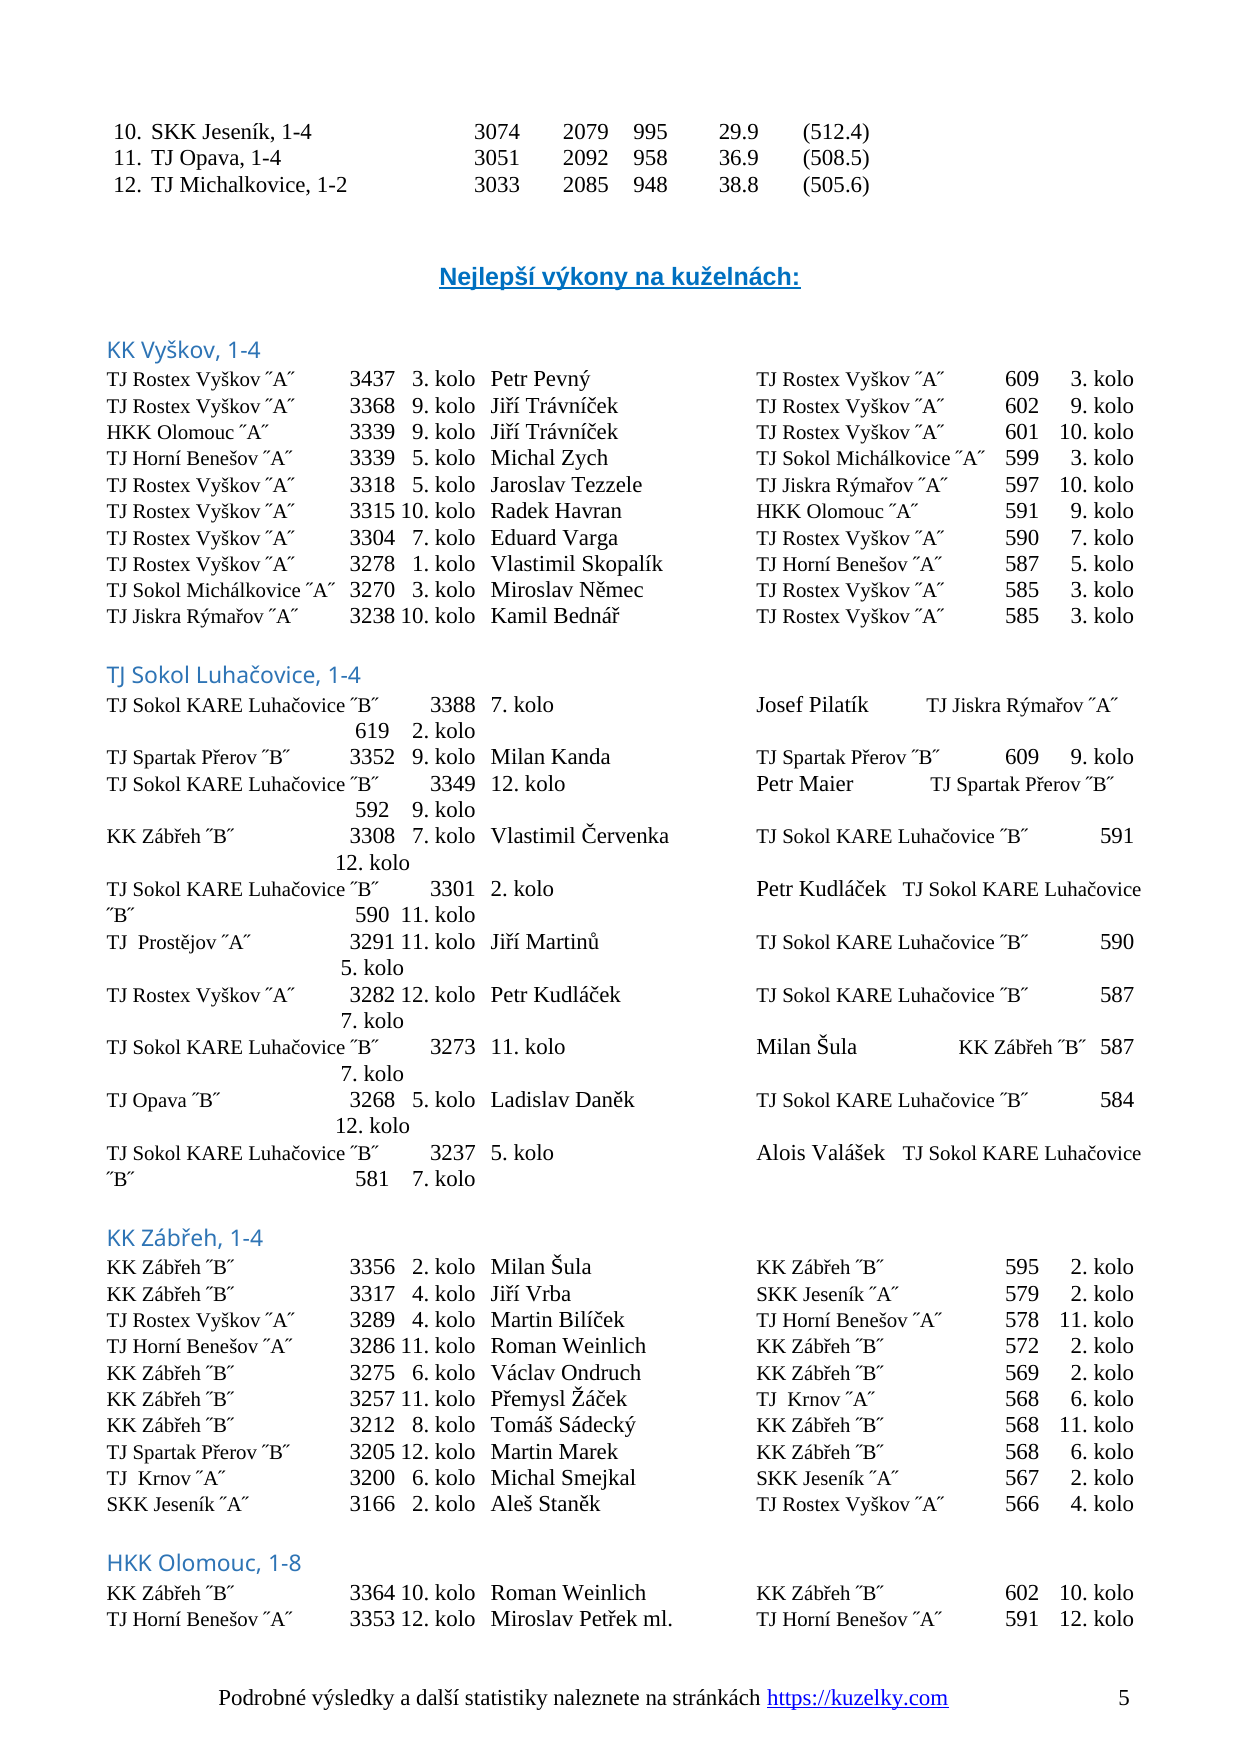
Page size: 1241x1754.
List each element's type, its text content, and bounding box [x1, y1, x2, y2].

text TJ Rostex Vyškov ˝A˝ 3315 10. kolo Radek Havran HKK Olomouc ˝A˝ 591 9. kolo [106, 497, 1134, 523]
subtitle KK Vyškov, 1-4 [106, 334, 1134, 365]
text KK Zábřeh ˝B˝ 3317 4. kolo Jiří Vrba SKK Jeseník ˝A˝ 579 2. kolo [106, 1279, 1134, 1306]
text 12. TJ Michalkovice, 1-2 3033 2085 948 38.8 (505.6) [106, 171, 1134, 197]
text TJ Rostex Vyškov ˝A˝ 3437 3. kolo Petr Pevný TJ Rostex Vyškov ˝A˝ 609 3. kolo [106, 365, 1134, 392]
text TJ Jiskra Rýmařov ˝A˝ 3238 10. kolo Kamil Bednář TJ Rostex Vyškov ˝A˝ 585 3. kolo [106, 603, 1134, 629]
text SKK Jeseník ˝A˝ 3166 2. kolo Aleš Staněk TJ Rostex Vyškov ˝A˝ 566 4. kolo [106, 1490, 1134, 1517]
text TJ Rostex Vyškov ˝A˝ 3368 9. kolo Jiří Trávníček TJ Rostex Vyškov ˝A˝ 602 9. kolo [106, 392, 1134, 418]
text HKK Olomouc ˝A˝ 3339 9. kolo Jiří Trávníček TJ Rostex Vyškov ˝A˝ 601 10. kolo [106, 418, 1134, 444]
subtitle HKK Olomouc, 1-8 [106, 1547, 1134, 1578]
text TJ Rostex Vyškov ˝A˝ 3289 4. kolo Martin Bilíček TJ Horní Benešov ˝A˝ 578 11. kolo [106, 1306, 1134, 1332]
text TJ Opava ˝B˝ 3268 5. kolo Ladislav Daněk TJ Sokol KARE Luhačovice ˝B˝ 584 12. kolo [106, 1086, 1134, 1139]
text TJ Sokol KARE Luhačovice ˝B˝ 3273 11. kolo Milan Šula KK Zábřeh ˝B˝ 587 7. kolo [106, 1033, 1134, 1086]
text TJ Horní Benešov ˝A˝ 3339 5. kolo Michal Zych TJ Sokol Michálkovice ˝A˝ 599 3. kolo [106, 444, 1134, 471]
text TJ Horní Benešov ˝A˝ 3286 11. kolo Roman Weinlich KK Zábřeh ˝B˝ 572 2. kolo [106, 1332, 1134, 1359]
text 11. TJ Opava, 1-4 3051 2092 958 36.9 (508.5) [106, 144, 1134, 171]
text TJ Krnov ˝A˝ 3200 6. kolo Michal Smejkal SKK Jeseník ˝A˝ 567 2. kolo [106, 1464, 1134, 1490]
text Nejlepší výkony na kuželnách: [94, 262, 1145, 291]
text TJ Sokol KARE Luhačovice ˝B˝ 3237 5. kolo Alois Valášek TJ Sokol KARE Luhačovice ˝B˝ 581 7. kolo [106, 1139, 1134, 1191]
text TJ Sokol Michálkovice ˝A˝ 3270 3. kolo Miroslav Němec TJ Rostex Vyškov ˝A˝ 585 3. kolo [106, 576, 1134, 603]
text KK Zábřeh ˝B˝ 3257 11. kolo Přemysl Žáček TJ Krnov ˝A˝ 568 6. kolo [106, 1385, 1134, 1411]
text TJ Sokol KARE Luhačovice ˝B˝ 3388 7. kolo Josef Pilatík TJ Jiskra Rýmařov ˝A˝ 619 2. kolo [106, 691, 1134, 743]
text KK Zábřeh ˝B˝ 3356 2. kolo Milan Šula KK Zábřeh ˝B˝ 595 2. kolo [106, 1253, 1134, 1279]
text KK Zábřeh ˝B˝ 3364 10. kolo Roman Weinlich KK Zábřeh ˝B˝ 602 10. kolo [106, 1578, 1134, 1605]
text TJ Rostex Vyškov ˝A˝ 3282 12. kolo Petr Kudláček TJ Sokol KARE Luhačovice ˝B˝ 587 7. kolo [106, 981, 1134, 1033]
text 10. SKK Jeseník, 1-4 3074 2079 995 29.9 (512.4) [106, 118, 1134, 144]
text TJ Rostex Vyškov ˝A˝ 3278 1. kolo Vlastimil Skopalík TJ Horní Benešov ˝A˝ 587 5. kolo [106, 550, 1134, 576]
text TJ Sokol KARE Luhačovice ˝B˝ 3301 2. kolo Petr Kudláček TJ Sokol KARE Luhačovice ˝B˝ 590 11. kolo [106, 875, 1134, 928]
text TJ Rostex Vyškov ˝A˝ 3304 7. kolo Eduard Varga TJ Rostex Vyškov ˝A˝ 590 7. kolo [106, 523, 1134, 550]
text TJ Prostějov ˝A˝ 3291 11. kolo Jiří Martinů TJ Sokol KARE Luhačovice ˝B˝ 590 5. kolo [106, 928, 1134, 981]
text TJ Spartak Přerov ˝B˝ 3205 12. kolo Martin Marek KK Zábřeh ˝B˝ 568 6. kolo [106, 1438, 1134, 1464]
text KK Zábřeh ˝B˝ 3212 8. kolo Tomáš Sádecký KK Zábřeh ˝B˝ 568 11. kolo [106, 1411, 1134, 1438]
text KK Zábřeh ˝B˝ 3275 6. kolo Václav Ondruch KK Zábřeh ˝B˝ 569 2. kolo [106, 1359, 1134, 1385]
subtitle KK Zábřeh, 1-4 [106, 1222, 1134, 1253]
text KK Zábřeh ˝B˝ 3308 7. kolo Vlastimil Červenka TJ Sokol KARE Luhačovice ˝B˝ 591 12. kolo [106, 822, 1134, 875]
text TJ Spartak Přerov ˝B˝ 3352 9. kolo Milan Kanda TJ Spartak Přerov ˝B˝ 609 9. kolo [106, 743, 1134, 770]
text TJ Rostex Vyškov ˝A˝ 3318 5. kolo Jaroslav Tezzele TJ Jiskra Rýmařov ˝A˝ 597 10. kolo [106, 471, 1134, 497]
subtitle TJ Sokol Luhačovice, 1-4 [106, 659, 1134, 691]
text TJ Sokol KARE Luhačovice ˝B˝ 3349 12. kolo Petr Maier TJ Spartak Přerov ˝B˝ 592 9. kolo [106, 770, 1134, 822]
text TJ Horní Benešov ˝A˝ 3353 12. kolo Miroslav Petřek ml. TJ Horní Benešov ˝A˝ 591 12. kolo [106, 1605, 1134, 1631]
